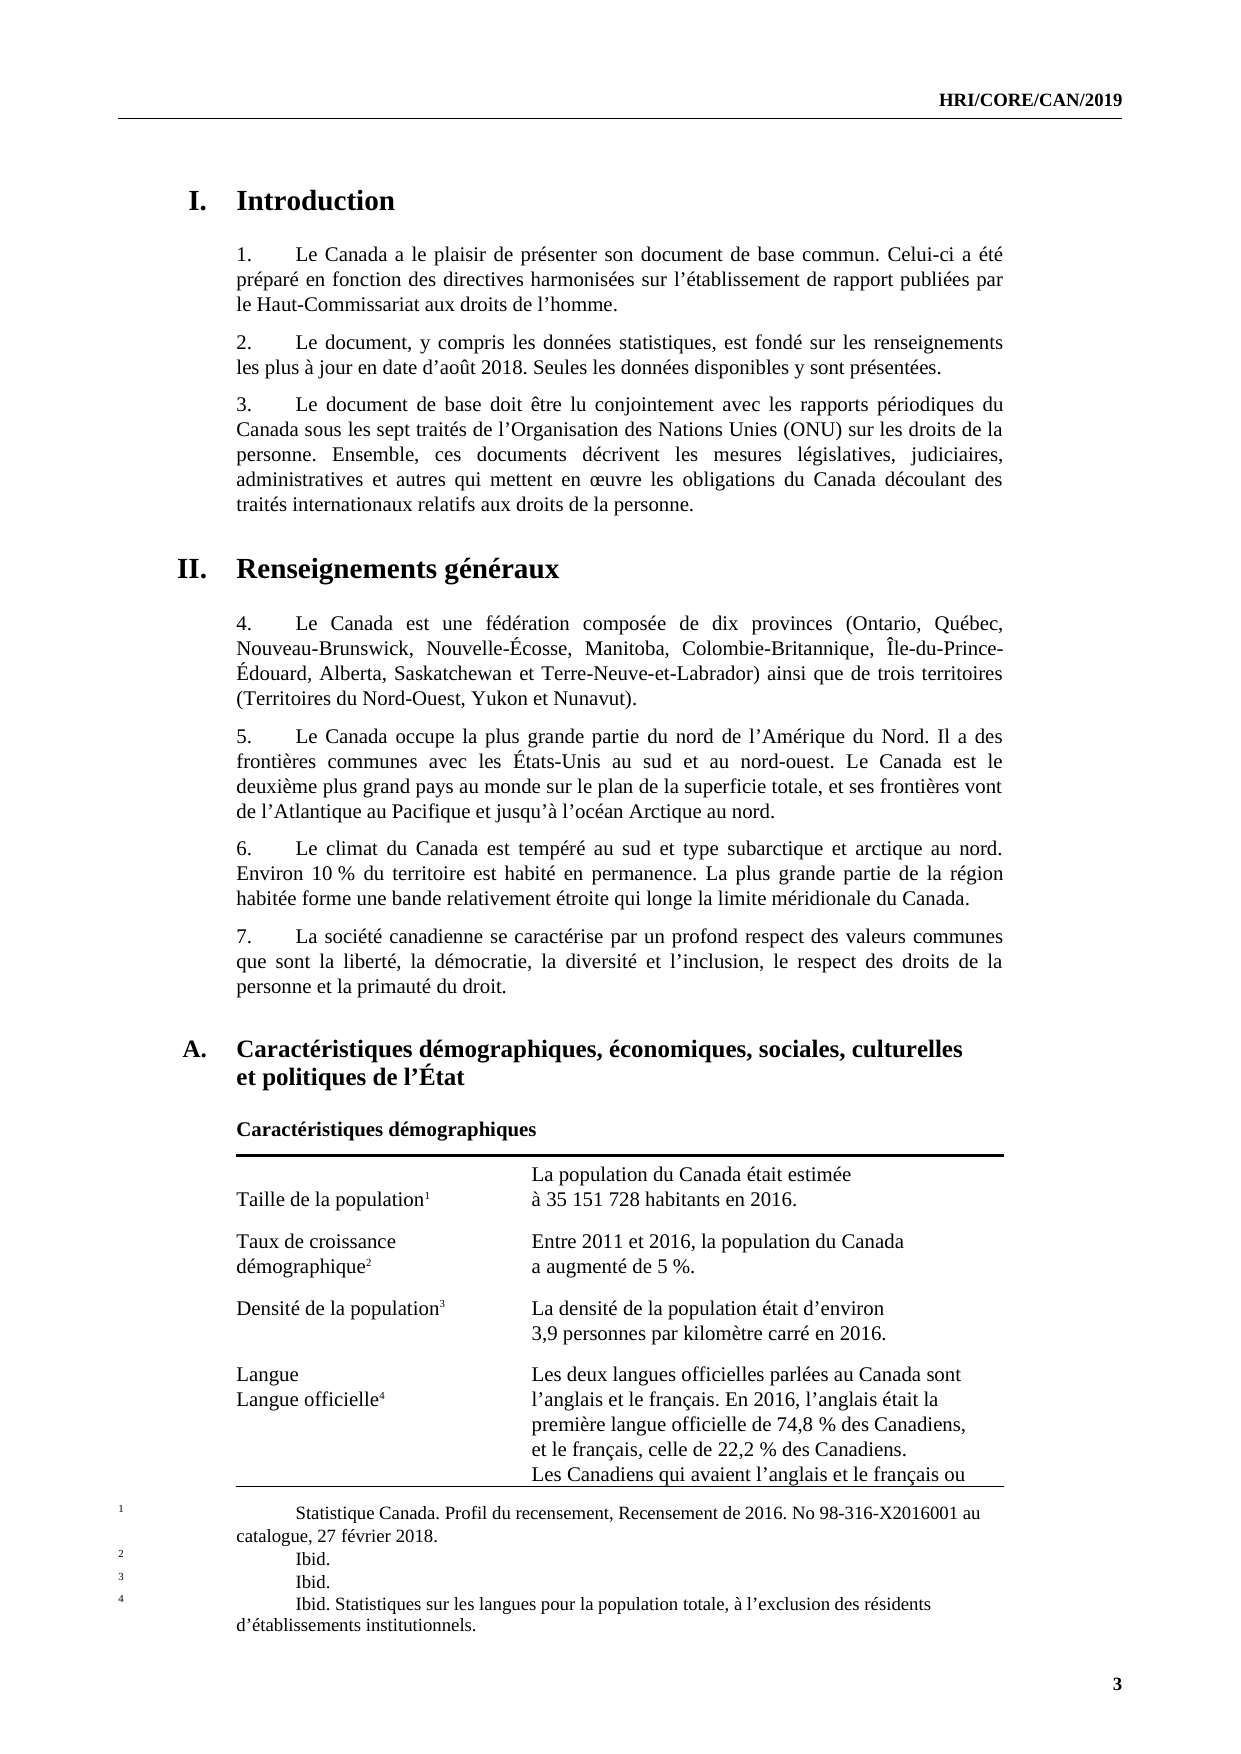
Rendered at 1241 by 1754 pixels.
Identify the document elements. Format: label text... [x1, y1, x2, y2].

table_cell Entre 2011 et 2016, la population du Canada a augmenté de 5 %. [531, 1224, 1004, 1290]
text 3. Le document de base doit être lu conjointement avec les rapports périodiques du Canada sous les sept traités de l’Organisation des Nations Unies (ONU) sur les droits de la personne. Ensemble, ces documents décrivent les mesures législatives, judiciaires, administratives et autres qui mettent en œuvre les obligations du Canada découlant des traités internationaux relatifs aux droits de la personne. [236, 391, 1004, 516]
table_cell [236, 1357, 531, 1486]
text 2. Le document, y compris les données statistiques, est fondé sur les renseignements les plus à jour en date d’août 2018. Seules les données disponibles y sont présentées. [236, 329, 1004, 379]
text 6. Le climat du Canada est tempéré au sud et type subarctique et arctique au nord. Environ 10 % du territoire est habité en permanence. La plus grande partie de la région habitée forme une bande relativement étroite qui longe la limite méridionale du Canada. [236, 835, 1004, 910]
table_header Taille de la population [236, 1157, 531, 1224]
table_cell Taux de croissance démographique [236, 1224, 531, 1290]
text 5. Le Canada occupe la plus grande partie du nord de l’Amérique du Nord. Il a des frontières communes avec les États-Unis au sud et au nord-ouest. Le Canada est le deuxième plus grand pays au monde sur le plan de la superficie totale, et ses frontières vont de l’Atlantique au Pacifique et jusqu’à l’océan Arctique au nord. [236, 723, 1004, 823]
text 7. La société canadienne se caractérise par un profond respect des valeurs communes que sont la liberté, la démocratie, la diversité et l’inclusion, le respect des droits de la personne et la primauté du droit. [236, 923, 1004, 998]
text Caractéristiques démographiques [118, 1116, 1004, 1141]
text 4. Le Canada est une fédération composée de dix provinces (Ontario, Québec, Nouveau-Brunswick, Nouvelle-Écosse, Manitoba, Colombie-Britannique, Île-du-Prince-Édouard, Alberta, Saskatchewan et Terre-Neuve-et-Labrador) ainsi que de trois territoires (Territoires du Nord-Ouest, Yukon et Nunavut). [236, 610, 1004, 710]
table_header La population du Canada était estimée à 35 151 728 habitants en 2016. [531, 1157, 1004, 1224]
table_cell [531, 1357, 1004, 1486]
text A. Caractéristiques démographiques, économiques, sociales, culturelles et politiques de l’État [118, 1035, 1004, 1091]
table_cell La densité de la population était d’environ 3,9 personnes par kilomètre carré en 2016. [531, 1290, 1004, 1357]
table_cell Densité de la population [236, 1290, 531, 1357]
text 1. Le Canada a le plaisir de présenter son document de base commun. Celui-ci a été préparé en fonction des directives harmonisées sur l’établissement de rapport publiées par le Haut-Commissariat aux droits de l’homme. [236, 241, 1004, 316]
text II. Renseignements généraux [118, 554, 1004, 585]
text I. Introduction [118, 185, 1004, 216]
